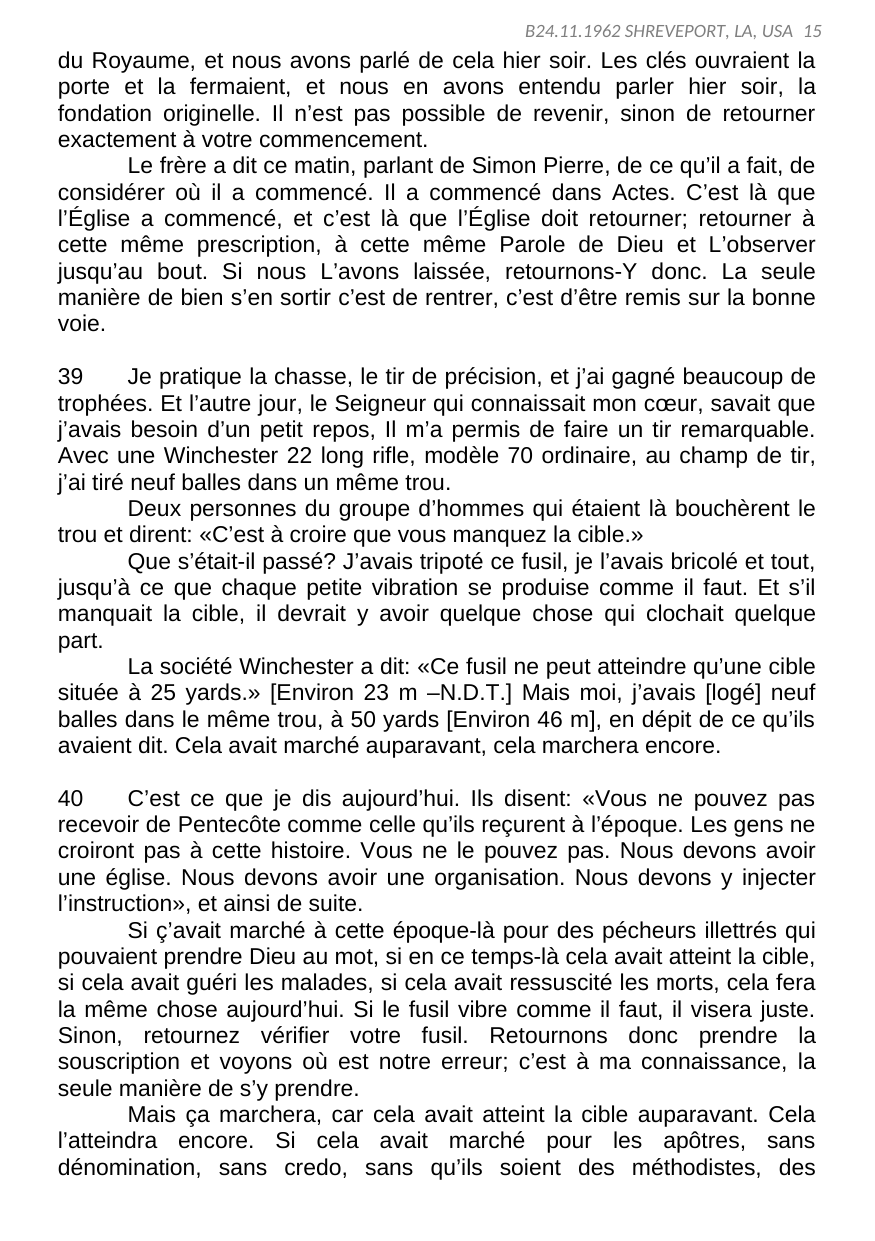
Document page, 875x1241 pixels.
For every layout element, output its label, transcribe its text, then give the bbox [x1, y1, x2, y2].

text Que s’était-il passé? J’avais tripoté ce fusil, je l’avais bricolé et tout, jusqu’à ce que chaque petite vibration se produise comme il faut. Et s’il manquait la cible, il devrait y avoir quelque chose qui clochait quelque part. [58, 548, 816, 653]
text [58, 47, 816, 152]
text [58, 1101, 816, 1180]
text Le frère a dit ce matin, parlant de Simon Pierre, de ce qu’il a fait, de considérer où il a commencé. Il a commencé dans Actes. C’est là que l’Église a commencé, et c’est là que l’Église doit retourner; retourner à cette même prescription, à cette même Parole de Dieu et L’observer jusqu’au bout. Si nous L’avons laissée, retournons-Y donc. La seule manière de bien s’en sortir c’est de rentrer, c’est d’être remis sur la bonne voie. [58, 152, 816, 337]
text Deux personnes du groupe d’hommes qui étaient là bouchèrent le trou et dirent: «C’est à croire que vous manquez la cible.» [58, 495, 816, 548]
text La société Winchester a dit: «Ce fusil ne peut atteindre qu’une cible située à 25 yards.» [Environ 23 m –N.D.T.] Mais moi, j’avais [logé] neuf balles dans le même trou, à 50 yards [Environ 46 m], en dépit de ce qu’ils avaient dit. Cela avait marché auparavant, cela marchera encore. [58, 653, 816, 758]
text 40 C’est ce que je dis aujourd’hui. Ils disent: «Vous ne pouvez pas recevoir de Pentecôte comme celle qu’ils reçurent à l’époque. Les gens ne croiront pas à cette histoire. Vous ne le pouvez pas. Nous devons avoir une église. Nous devons avoir une organisation. Nous devons y injecter l’instruction», et ainsi de suite. [58, 785, 816, 917]
text 39 Je pratique la chasse, le tir de précision, et j’ai gagné beaucoup de trophées. Et l’autre jour, le Seigneur qui connaissait mon cœur, savait que j’avais besoin d’un petit repos, Il m’a permis de faire un tir remarquable. Avec une Winchester 22 long rifle, modèle 70 ordinaire, au champ de tir, j’ai tiré neuf balles dans un même trou. [58, 363, 816, 495]
text Si ç’avait marché à cette époque-là pour des pécheurs illettrés qui pouvaient prendre Dieu au mot, si en ce temps-là cela avait atteint la cible, si cela avait guéri les malades, si cela avait ressuscité les morts, cela fera la même chose aujourd’hui. Si le fusil vibre comme il faut, il visera juste. Sinon, retournez vérifier votre fusil. Retournons donc prendre la souscription et voyons où est notre erreur; c’est à ma connaissance, la seule manière de s’y prendre. [58, 917, 816, 1101]
